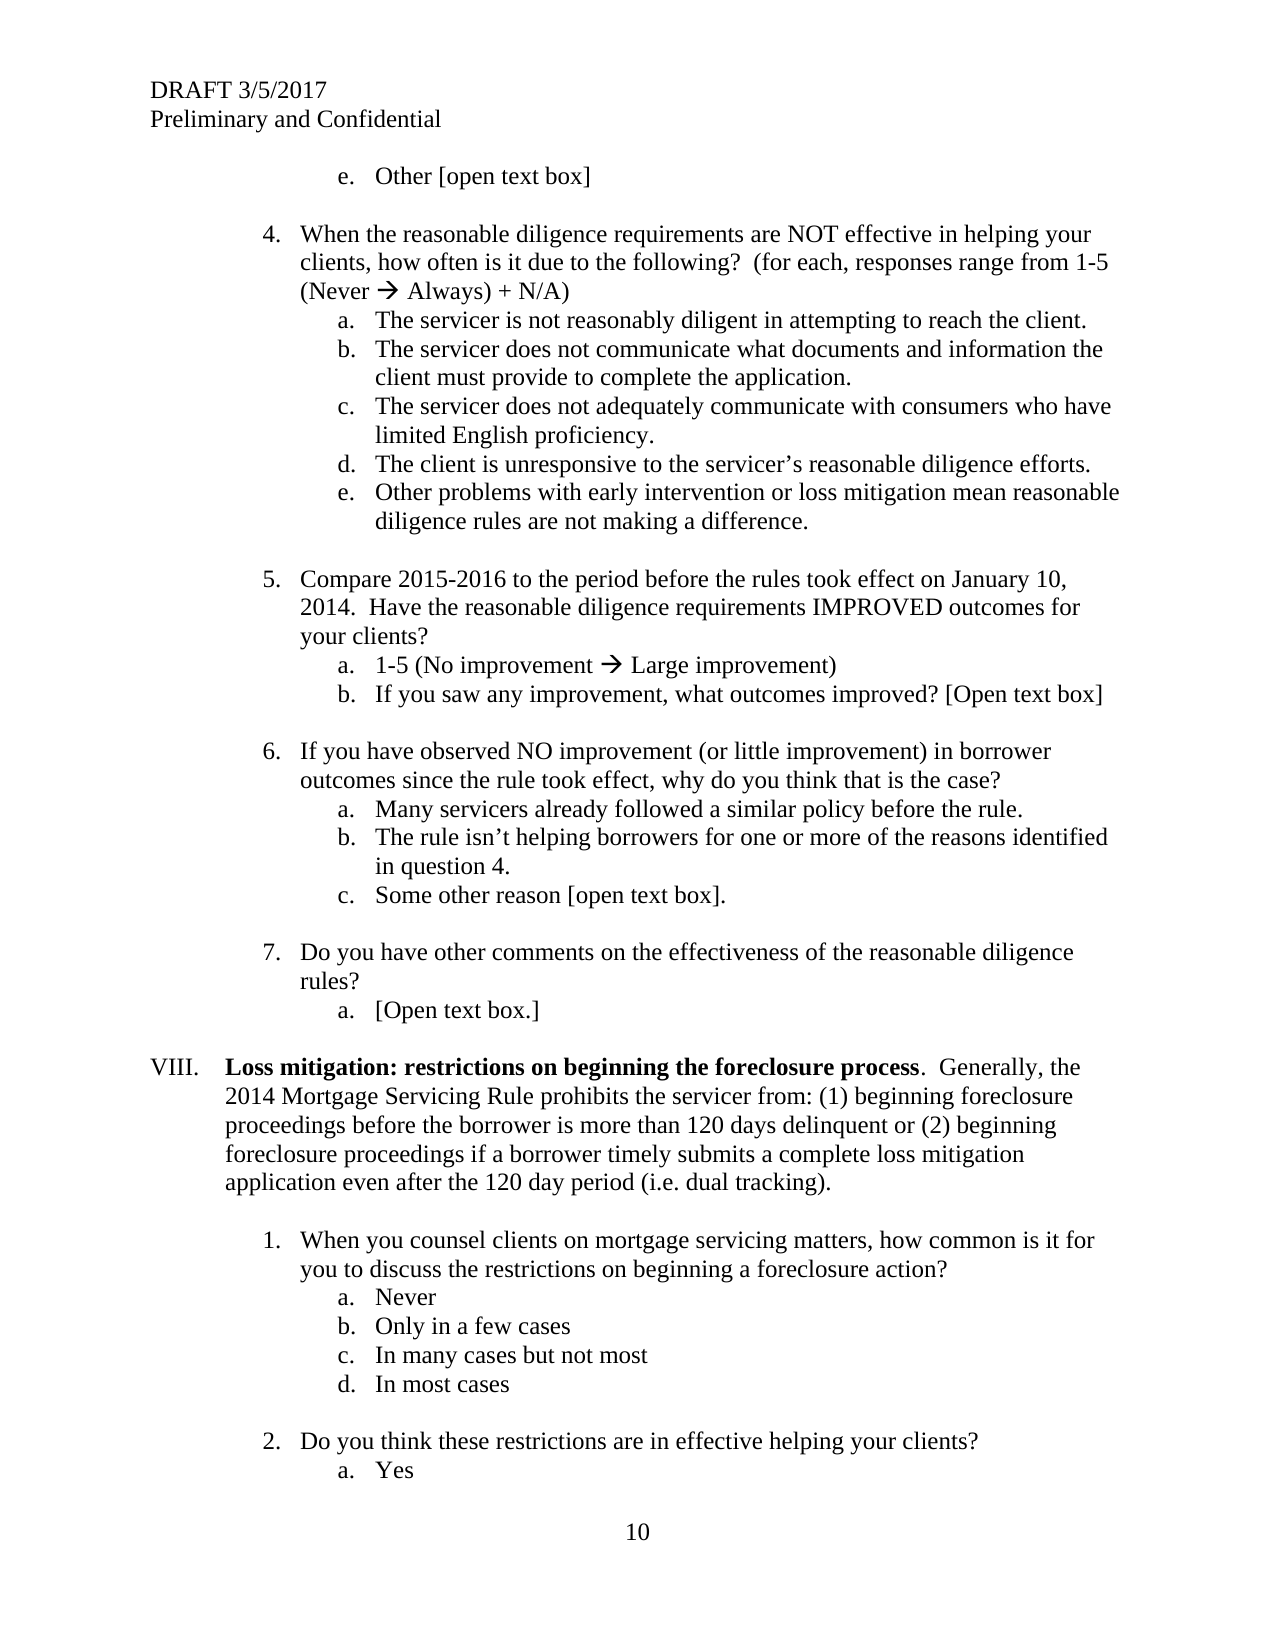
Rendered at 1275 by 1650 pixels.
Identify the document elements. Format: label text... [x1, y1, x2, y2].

list In many cases but not most [337, 1340, 1125, 1369]
list The client is unresponsive to the servicer’s reasonable diligence efforts. [337, 449, 1125, 477]
list Only in a few cases [337, 1311, 1125, 1340]
list The servicer does not adequately communicate with consumers who have limited English proficiency. [337, 391, 1125, 449]
list The servicer does not communicate what documents and information the client must provide to complete the application. [337, 334, 1125, 391]
list Other [open text box] [337, 161, 1125, 190]
list Loss mitigation: restrictions on beginning the foreclosure process. Generally, the 2014 Mortgage Servicing Rule prohibits the servicer from: (1) beginning foreclosure proceedings before the borrower is more than 120 days delinquent or (2) beginning foreclosure proceedings if a borrower timely submits a complete loss mitigation application even after the 120 day period (i.e. dual tracking). [150, 1052, 1125, 1196]
list The servicer is not reasonably diligent in attempting to reach the client. [337, 305, 1125, 334]
list Yes [337, 1455, 1125, 1484]
list Do you think these restrictions are in effective helping your clients? [262, 1426, 1125, 1455]
list Many servicers already followed a similar policy before the rule. [337, 794, 1125, 822]
list Compare 2015-2016 to the period before the rules took effect on January 10, 2014. Have the reasonable diligence requirements IMPROVED outcomes for your clients? [262, 564, 1125, 650]
list 1-5 (No improvement Large improvement) [337, 650, 1125, 679]
list Never [337, 1282, 1125, 1311]
list When the reasonable diligence requirements are NOT effective in helping your clients, how often is it due to the following? (for each, responses range from 1-5 (Never Always) + N/A) [262, 219, 1125, 305]
list If you saw any improvement, what outcomes improved? [Open text box] [337, 679, 1125, 707]
list Do you have other comments on the effectiveness of the reasonable diligence rules? [262, 937, 1125, 995]
list When you counsel clients on mortgage servicing matters, how common is it for you to discuss the restrictions on beginning a foreclosure action? [262, 1225, 1125, 1282]
list Other problems with early intervention or loss mitigation mean reasonable diligence rules are not making a difference. [337, 477, 1125, 535]
list If you have observed NO improvement (or little improvement) in borrower outcomes since the rule took effect, why do you think that is the case? [262, 736, 1125, 794]
list Some other reason [open text box]. [337, 880, 1125, 909]
list In most cases [337, 1369, 1125, 1397]
list [Open text box.] [337, 995, 1125, 1024]
list The rule isn’t helping borrowers for one or more of the reasons identified in question 4. [337, 822, 1125, 880]
